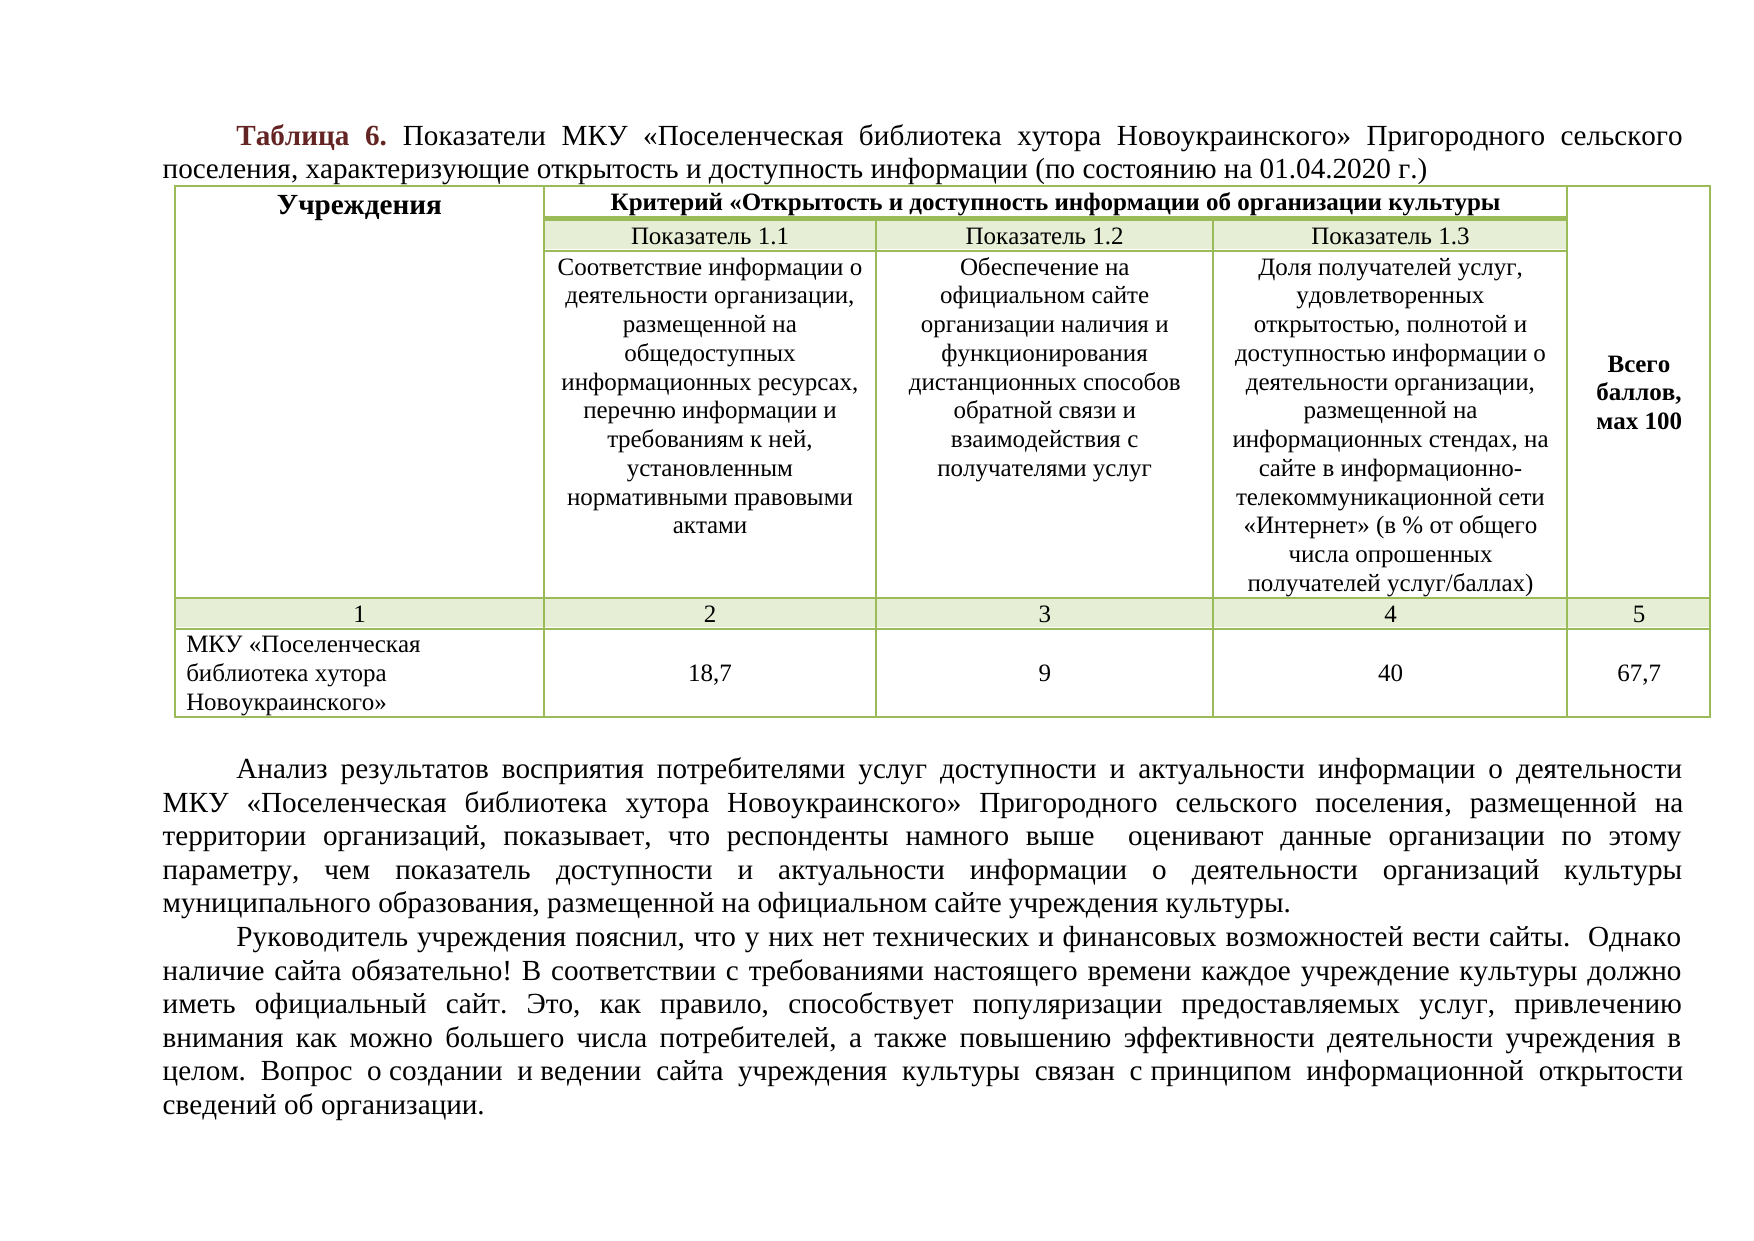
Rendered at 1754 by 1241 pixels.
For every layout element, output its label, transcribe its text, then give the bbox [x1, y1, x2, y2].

table_cell Обеспечение на официальном сайте организации наличия и функционирования дистанционных способов обратной связи и взаимодействия с получателями услуг [877, 252, 1212, 597]
table_cell 40 [1214, 630, 1566, 716]
table_cell Показатель 1.3 [1214, 221, 1566, 249]
text Руководитель учреждения пояснил, что у них нет технических и финансовых возможностей вести сайты. Однако наличие сайта обязательно! В соответствии с требованиями настоящего времени каждое учреждение культуры должно иметь официальный сайт. Это, как правило, способствует популяризации предоставляемых услуг, привлечению внимания как можно большего числа потребителей, а также повышению эффективности деятельности учреждения в целом. Вопрос о создании и ведении сайта учреждения культуры связан с принципом информационной открытости сведений об организации. [162, 919, 1683, 1120]
table_cell 67,7 [1568, 630, 1709, 716]
table_header Всего баллов, мах 100 [1568, 187, 1709, 597]
table_cell МКУ «Поселенческая библиотека хутора Новоукраинского» [176, 630, 543, 716]
table_cell 4 [1214, 599, 1566, 627]
table_cell 3 [877, 599, 1212, 627]
table_cell 1 [176, 599, 543, 627]
text Анализ результатов восприятия потребителями услуг доступности и актуальности информации о деятельности МКУ «Поселенческая библиотека хутора Новоукраинского» Пригородного сельского поселения, размещенной на территории организаций, показывает, что респонденты намного выше оценивают данные организации по этому параметру, чем показатель доступности и актуальности информации о деятельности организаций культуры муниципального образования, размещенной на официальном сайте учреждения культуры. [162, 751, 1683, 919]
table_cell Показатель 1.1 [545, 221, 875, 249]
table_cell Показатель 1.2 [877, 221, 1212, 249]
table_header Критерий «Открытость и доступность информации об организации культуры [545, 187, 1566, 216]
table_cell 2 [545, 599, 875, 627]
text Таблица 6. Показатели МКУ «Поселенческая библиотека хутора Новоукраинского» Пригородного сельского поселения, характеризующие открытость и доступность информации (по состоянию на 01.04.2020 г.) [162, 118, 1683, 185]
table_cell Соответствие информации о деятельности организации, размещенной на общедоступных информационных ресурсах, перечню информации и требованиям к ней, установленным нормативными правовыми актами [545, 252, 875, 597]
table_cell 9 [877, 630, 1212, 716]
table_cell Доля получателей услуг, удовлетворенных открытостью, полнотой и доступностью информации о деятельности организации, размещенной на информационных стендах, на сайте в информационно-телекоммуникационной сети «Интернет» (в % от общего числа опрошенных получателей услуг/баллах) [1214, 252, 1566, 597]
table_cell 18,7 [545, 630, 875, 716]
table_cell 5 [1568, 599, 1709, 627]
table_header Учреждения [176, 187, 543, 597]
